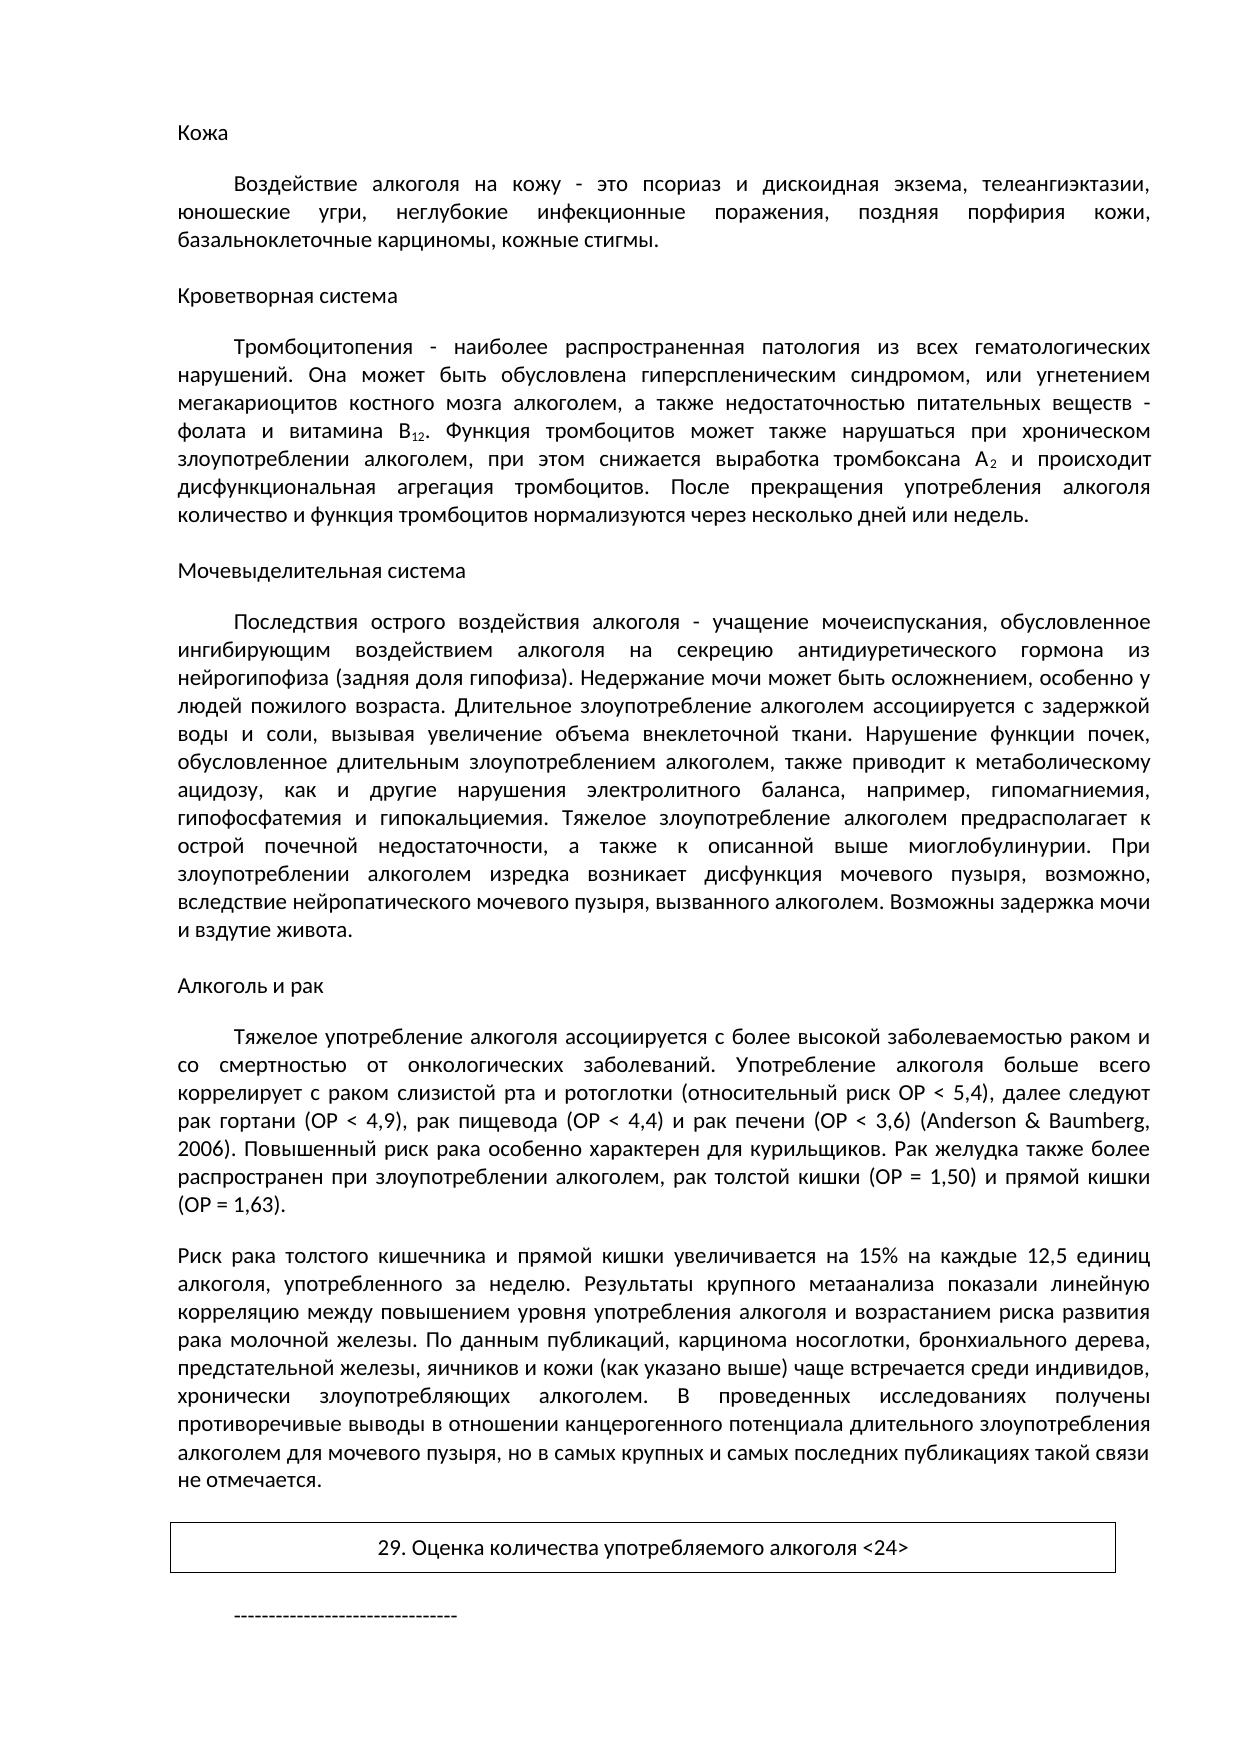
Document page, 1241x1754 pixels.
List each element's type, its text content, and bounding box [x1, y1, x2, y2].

text Кроветворная система [177, 281, 1152, 309]
text Мочевыделительная система [177, 556, 1152, 584]
text Последствия острого воздействия алкоголя - учащение мочеиспускания, обусловленное ингибирующим воздействием алкоголя на секрецию антидиуретического гормона из нейрогипофиза (задняя доля гипофиза). Недержание мочи может быть осложнением, особенно у людей пожилого возраста. Длительное злоупотребление алкоголем ассоциируется с задержкой воды и соли, вызывая увеличение объема внеклеточной ткани. Нарушение функции почек, обусловленное длительным злоупотреблением алкоголем, также приводит к метаболическому ацидозу, как и другие нарушения электролитного баланса, например, гипомагниемия, гипофосфатемия и гипокальциемия. Тяжелое злоупотребление алкоголем предрасполагает к острой почечной недостаточности, а также к описанной выше миоглобулинурии. При злоупотреблении алкоголем изредка возникает дисфункция мочевого пузыря, возможно, вследствие нейропатического мочевого пузыря, вызванного алкоголем. Возможны задержка мочи и вздутие живота. [177, 607, 1152, 943]
text Алкоголь и рак [177, 971, 1152, 999]
text Риск рака толстого кишечника и прямой кишки увеличивается на 15% на каждые 12,5 единиц алкоголя, употребленного за неделю. Результаты крупного метаанализа показали линейную корреляцию между повышением уровня употребления алкоголя и возрастанием риска развития рака молочной железы. По данным публикаций, карцинома носоглотки, бронхиального дерева, предстательной железы, яичников и кожи (как указано выше) чаще встречается среди индивидов, хронически злоупотребляющих алкоголем. В проведенных исследованиях получены противоречивые выводы в отношении канцерогенного потенциала длительного злоупотребления алкоголем для мочевого пузыря, но в самых крупных и самых последних публикациях такой связи не отмечается. [177, 1241, 1152, 1494]
text -------------------------------- [177, 1601, 1152, 1629]
text Тромбоцитопения - наиболее распространенная патология из всех гематологических нарушений. Она может быть обусловлена гиперспленическим синдромом, или угнетением мегакариоцитов костного мозга алкоголем, а также недостаточностью питательных веществ - фолата и витамина B12. Функция тромбоцитов может также нарушаться при хроническом злоупотреблении алкоголем, при этом снижается выработка тромбоксана A2 и происходит дисфункциональная агрегация тромбоцитов. После прекращения употребления алкоголя количество и функция тромбоцитов нормализуются через несколько дней или недель. [177, 332, 1152, 528]
text Кожа [177, 118, 1152, 146]
text Воздействие алкоголя на кожу - это псориаз и дискоидная экзема, телеангиэктазии, юношеские угри, неглубокие инфекционные поражения, поздняя порфирия кожи, базальноклеточные карциномы, кожные стигмы. [177, 169, 1152, 253]
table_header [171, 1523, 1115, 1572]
text Тяжелое употребление алкоголя ассоциируется с более высокой заболеваемостью раком и со смертностью от онкологических заболеваний. Употребление алкоголя больше всего коррелирует с раком слизистой рта и ротоглотки (относительный риск ОР < 5,4), далее следуют рак гортани (ОР < 4,9), рак пищевода (ОР < 4,4) и рак печени (ОР < 3,6) (Anderson & Baumberg, 2006). Повышенный риск рака особенно характерен для курильщиков. Рак желудка также более распространен при злоупотреблении алкоголем, рак толстой кишки (ОР = 1,50) и прямой кишки (ОР = 1,63). [177, 1022, 1152, 1218]
